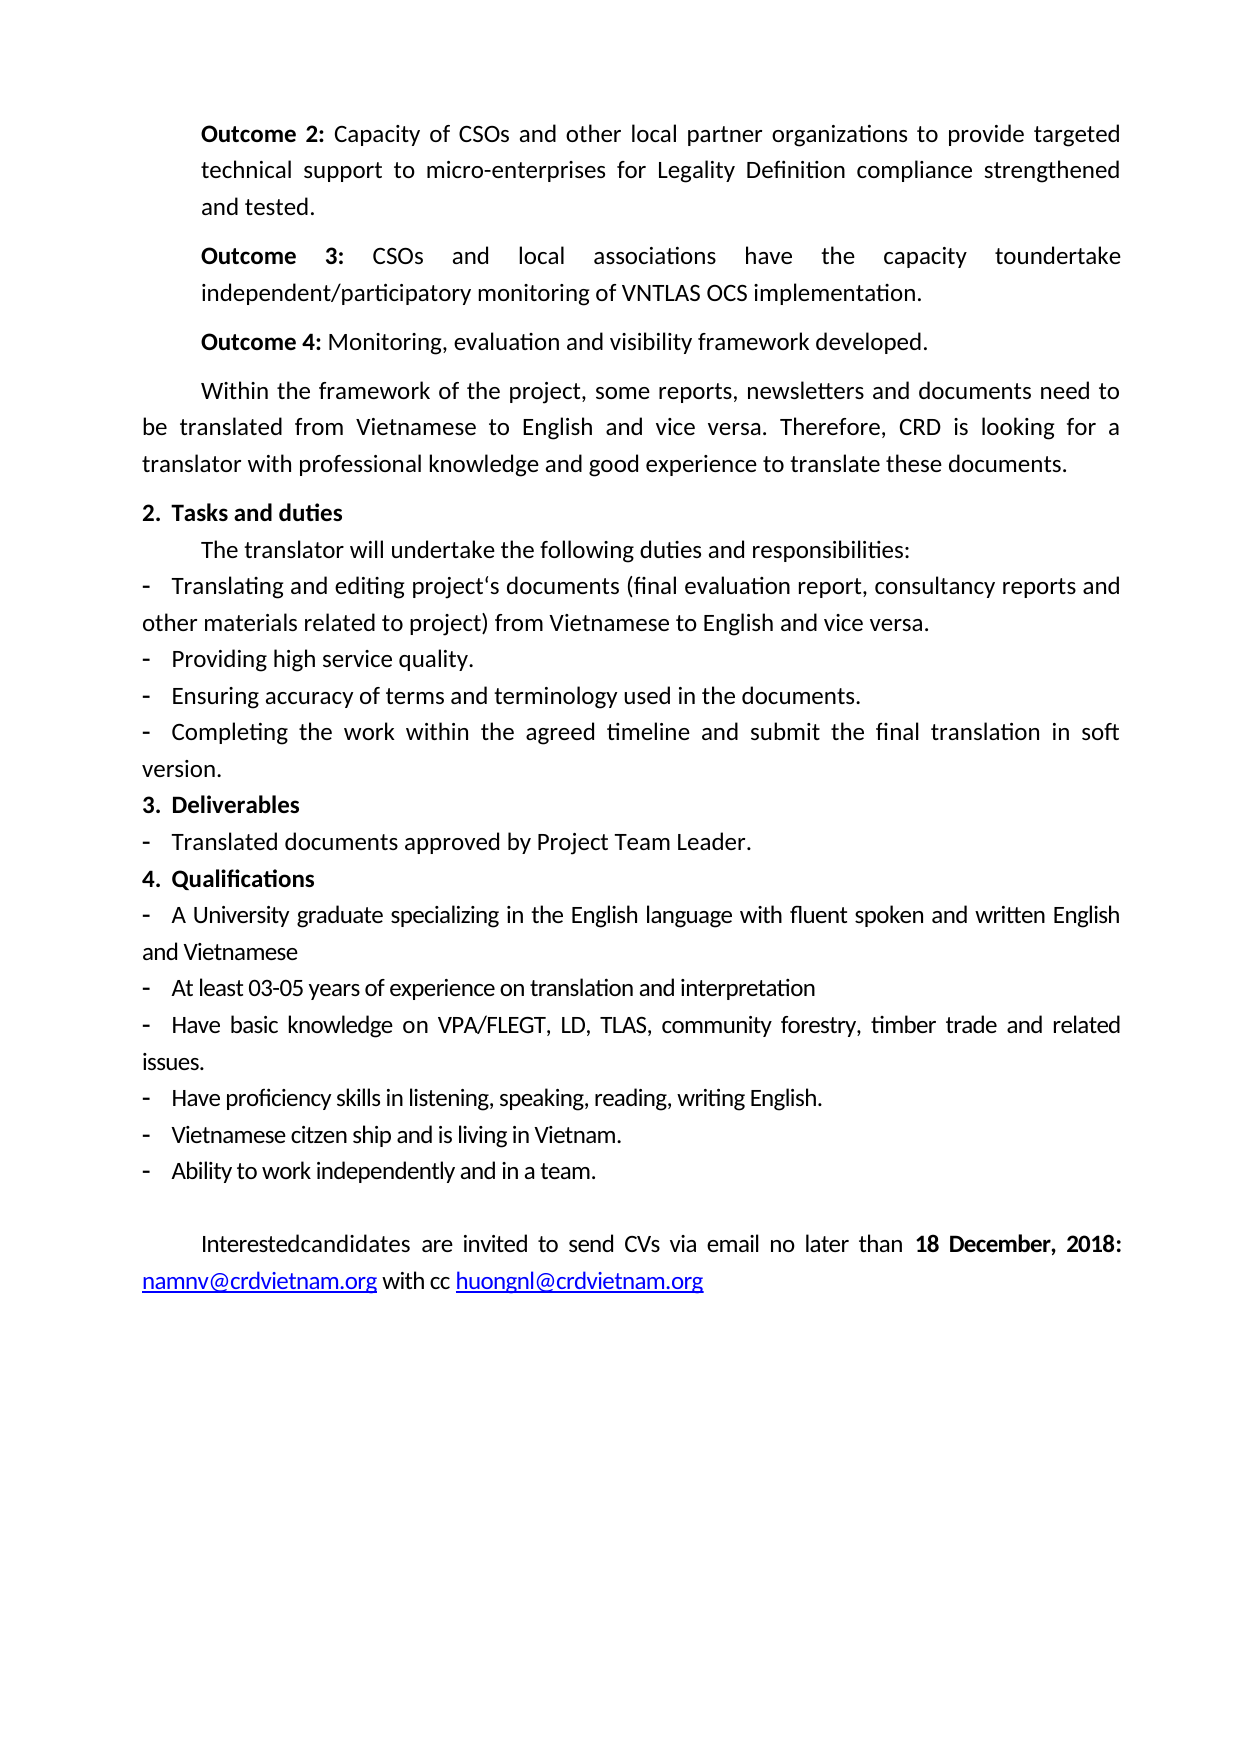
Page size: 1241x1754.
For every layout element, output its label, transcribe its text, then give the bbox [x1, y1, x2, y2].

list Vietnamese citzen ship and is living in Vietnam. [142, 1119, 1122, 1149]
list Interestedcandidates are invited to send CVs via email no later than 18 December, 2018: namnv@crdvietnam.org with cc huongnl@crdvietnam.org [142, 1228, 1122, 1296]
list Providing high service quality. [142, 643, 1122, 674]
list Translating and editing project‘s documents (final evaluation report, consultancy reports and other materials related to project) from Vietnamese to English and vice versa. [142, 570, 1122, 637]
list A University graduate specializing in the English language with fluent spoken and written English and Vietnamese [142, 899, 1122, 966]
list Have basic knowledge on VPA/FLEGT, LD, TLAS, community forestry, timber trade and related issues. [142, 1009, 1122, 1076]
list Qualifications [142, 863, 1122, 893]
list At least 03-05 years of experience on translation and interpretation [142, 972, 1122, 1003]
text Outcome 3: CSOs and local associations have the capacity toundertake independent/participatory monitoring of VNTLAS OCS implementation. [201, 240, 1122, 307]
list The translator will undertake the following duties and responsibilities: [142, 534, 1122, 564]
text Outcome 2: Capacity of CSOs and other local partner organizations to provide targeted technical support to micro-enterprises for Legality Definition compliance strengthened and tested. [201, 118, 1122, 222]
list Tasks and duties [142, 497, 1122, 528]
list Completing the work within the agreed timeline and submit the final translation in soft version. [142, 717, 1122, 784]
list Ensuring accuracy of terms and terminology used in the documents. [142, 680, 1122, 711]
list Deliverables [142, 790, 1122, 820]
list Translated documents approved by Project Team Leader. [142, 826, 1122, 857]
text Outcome 4: Monitoring, evaluation and visibility framework developed. [201, 326, 1122, 356]
list Have proficiency skills in listening, speaking, reading, writing English. [142, 1082, 1122, 1113]
list Ability to work independently and in a team. [142, 1155, 1122, 1186]
text Within the framework of the project, some reports, newsletters and documents need to be translated from Vietnamese to English and vice versa. Therefore, CRD is looking for a translator with professional knowledge and good experience to translate these documents. [142, 375, 1122, 479]
